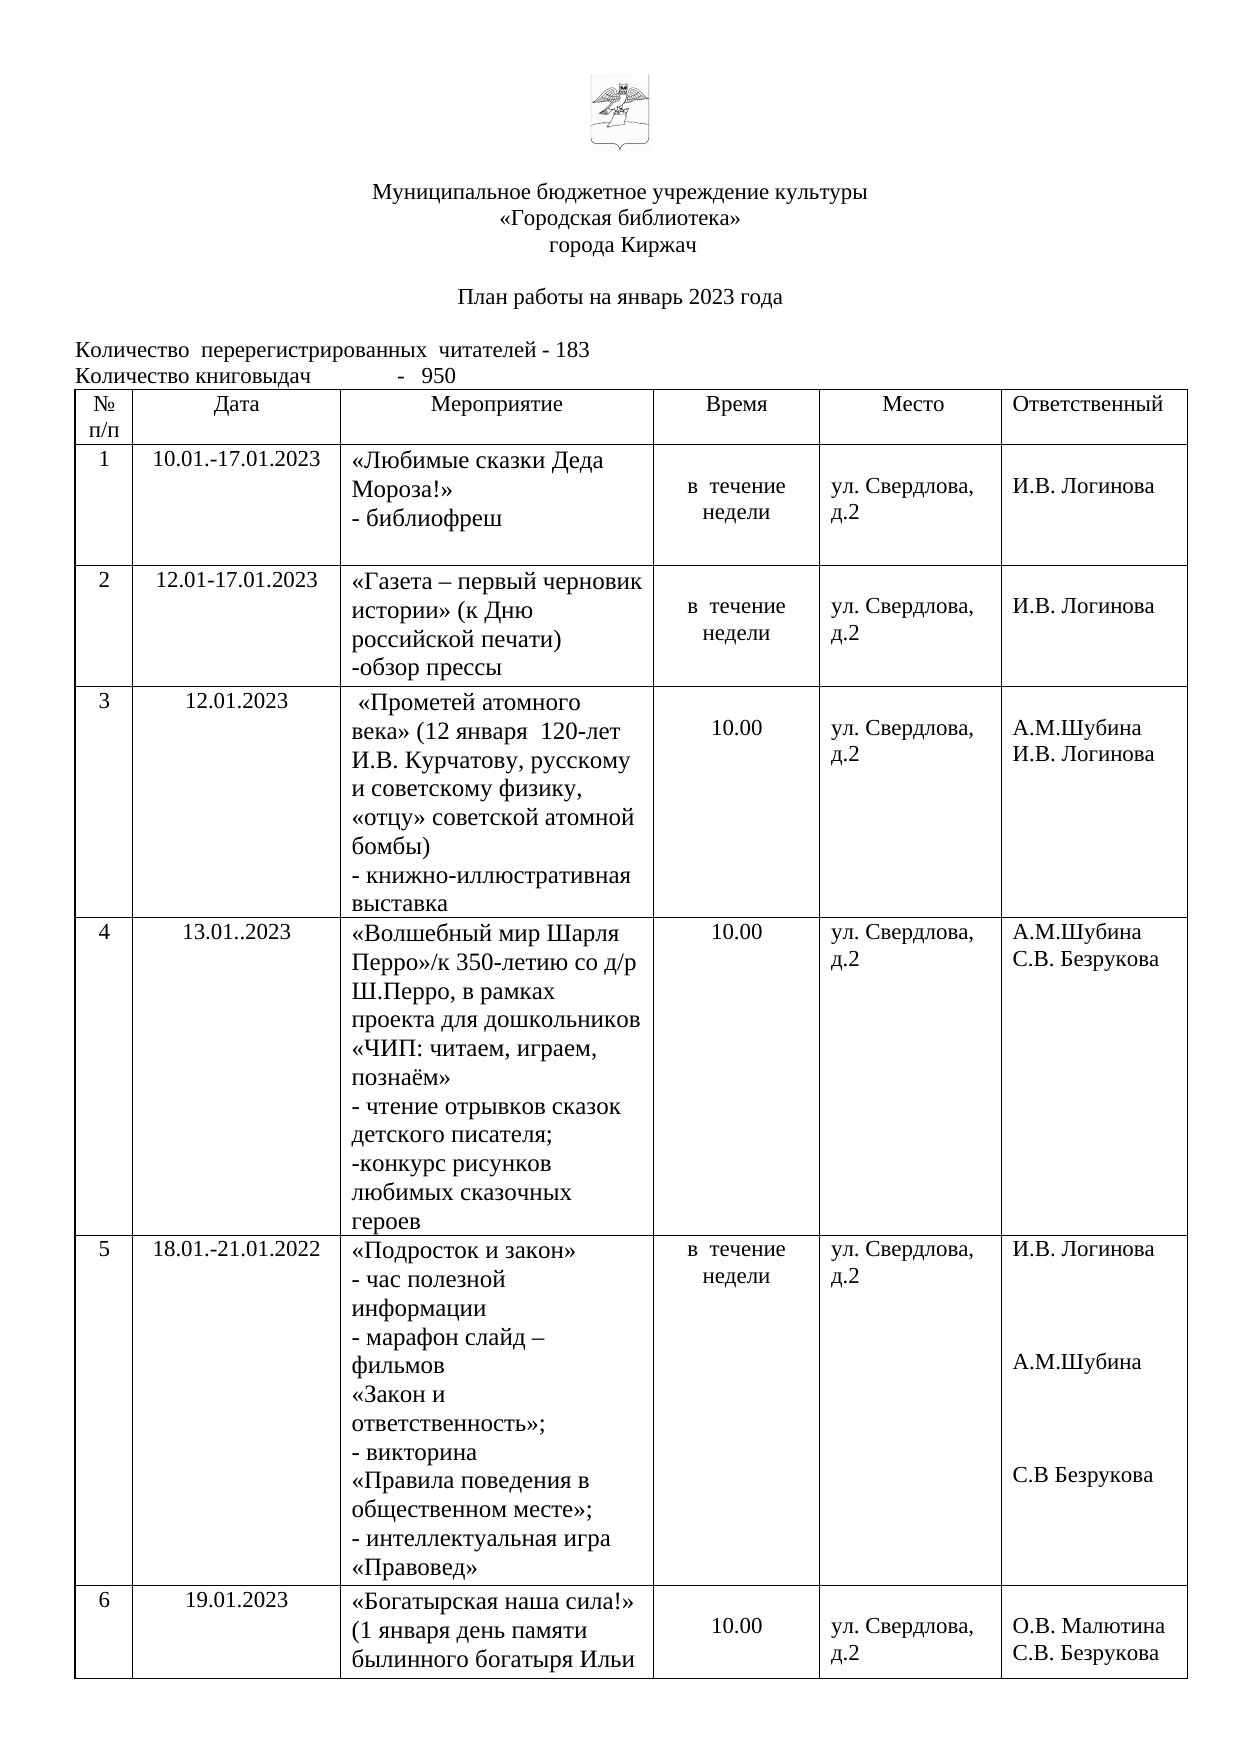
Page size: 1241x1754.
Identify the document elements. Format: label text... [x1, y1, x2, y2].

table_cell ул. Свердлова, д.2 [820, 687, 1001, 917]
table_cell «Газета – первый черновик истории» (к Дню российской печати) -обзор прессы [341, 566, 653, 686]
table_header Ответственный [1002, 390, 1187, 444]
table_cell А.М.Шубина С.В. Безрукова [1002, 918, 1187, 1234]
text Количество книговыдач - 950 [75, 362, 1165, 389]
table_cell 12.01.2023 [133, 687, 340, 917]
table_cell ул. Свердлова, д.2 [820, 445, 1001, 565]
table_cell 6 [76, 1586, 132, 1678]
table_cell «Любимые сказки Деда Мороза!» - библиофреш [341, 445, 653, 565]
picture [590, 75, 650, 152]
text «Городская библиотека» [75, 204, 1165, 231]
table_header Место [820, 390, 1001, 444]
table_cell ул. Свердлова, д.2 [820, 1586, 1001, 1678]
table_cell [341, 1586, 653, 1678]
text города Киржач [75, 231, 1165, 257]
table_cell 12.01-17.01.2023 [133, 566, 340, 686]
text Количество перерегистрированных читателей - 183 [75, 336, 1165, 362]
table_cell 4 [76, 918, 132, 1234]
table_cell «Подросток и закон» - час полезной информации - марафон слайд – фильмов «Закон и ответственность»; - викторина «Правила поведения в общественном месте»; - интеллектуальная игра «Правовед» [341, 1236, 653, 1585]
table_cell в течение недели [654, 1236, 819, 1585]
table_cell ул. Свердлова, д.2 [820, 1236, 1001, 1585]
table_header Дата [133, 390, 340, 444]
table_header № п/п [76, 390, 132, 444]
table_cell А.М.Шубина И.В. Логинова [1002, 687, 1187, 917]
table_cell 18.01.-21.01.2022 [133, 1236, 340, 1585]
table_header Время [654, 390, 819, 444]
table_cell 10.00 [654, 687, 819, 917]
table_cell ул. Свердлова, д.2 [820, 918, 1001, 1234]
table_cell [1002, 1586, 1187, 1678]
table_cell 10.00 [654, 1586, 819, 1678]
table_cell ул. Свердлова, д.2 [820, 566, 1001, 686]
table_cell в течение недели [654, 566, 819, 686]
table_cell «Прометей атомного века» (12 января 120-лет И.В. Курчатову, русскому и советскому физику, «отцу» советской атомной бомбы) - книжно-иллюстративная выставка [341, 687, 653, 917]
table_cell 3 [76, 687, 132, 917]
table_cell в течение недели [654, 445, 819, 565]
table_cell 10.01.-17.01.2023 [133, 445, 340, 565]
table_cell «Волшебный мир Шарля Перро»/к 350-летию со д/р Ш.Перро, в рамках проекта для дошкольников «ЧИП: читаем, играем, познаём» - чтение отрывков сказок детского писателя; -конкурс рисунков любимых сказочных героев [341, 918, 653, 1234]
table_cell И.В. Логинова [1002, 445, 1187, 565]
table_cell 10.00 [654, 918, 819, 1234]
table_cell 19.01.2023 [133, 1586, 340, 1678]
table_cell 5 [76, 1236, 132, 1585]
table_cell 13.01..2023 [133, 918, 340, 1234]
table_header Мероприятие [341, 390, 653, 444]
text План работы на январь 2023 года [75, 283, 1165, 310]
text Муниципальное бюджетное учреждение культуры [75, 178, 1165, 204]
table_cell И.В. Логинова [1002, 566, 1187, 686]
table_cell 2 [76, 566, 132, 686]
table_cell И.В. Логинова А.М.Шубина С.В Безрукова [1002, 1236, 1187, 1585]
table_cell 1 [76, 445, 132, 565]
